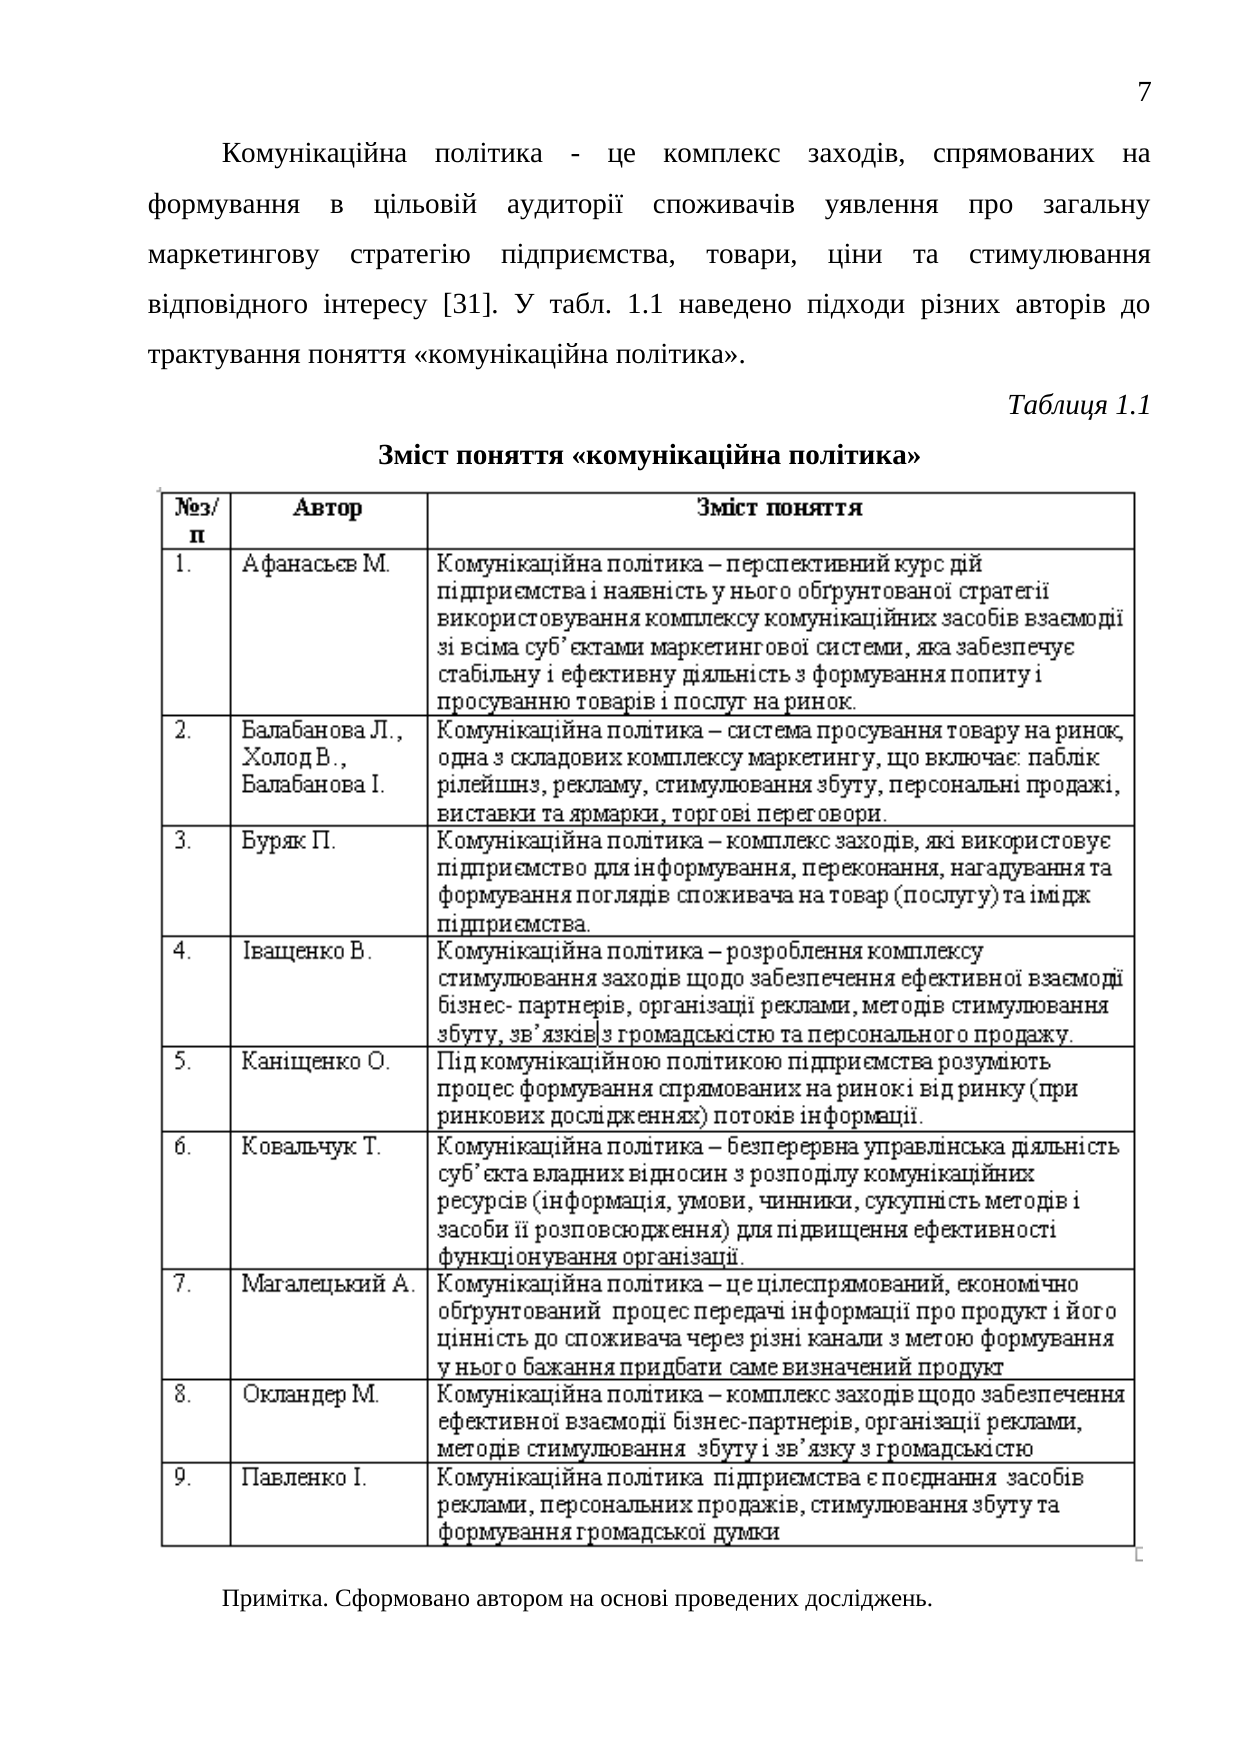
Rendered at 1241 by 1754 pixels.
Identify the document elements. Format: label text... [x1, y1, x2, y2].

text Примітка. Сформовано автором на основі проведених досліджень. [148, 1583, 1152, 1611]
picture [156, 487, 1143, 1569]
text Зміст поняття «комунікаційна політика» [148, 437, 1152, 471]
text Таблиця 1.1 [148, 387, 1152, 421]
text Комунікаційна політика - це комплекс заходів, спрямованих на формування в цільовій аудиторії споживачів уявлення про загальну маркетингову стратегію підприємства, товари, ціни та стимулювання відповідного інтересу [31]. У табл. 1.1 наведено підходи різних авторів до трактування поняття «комунікаційна політика». [148, 135, 1152, 370]
